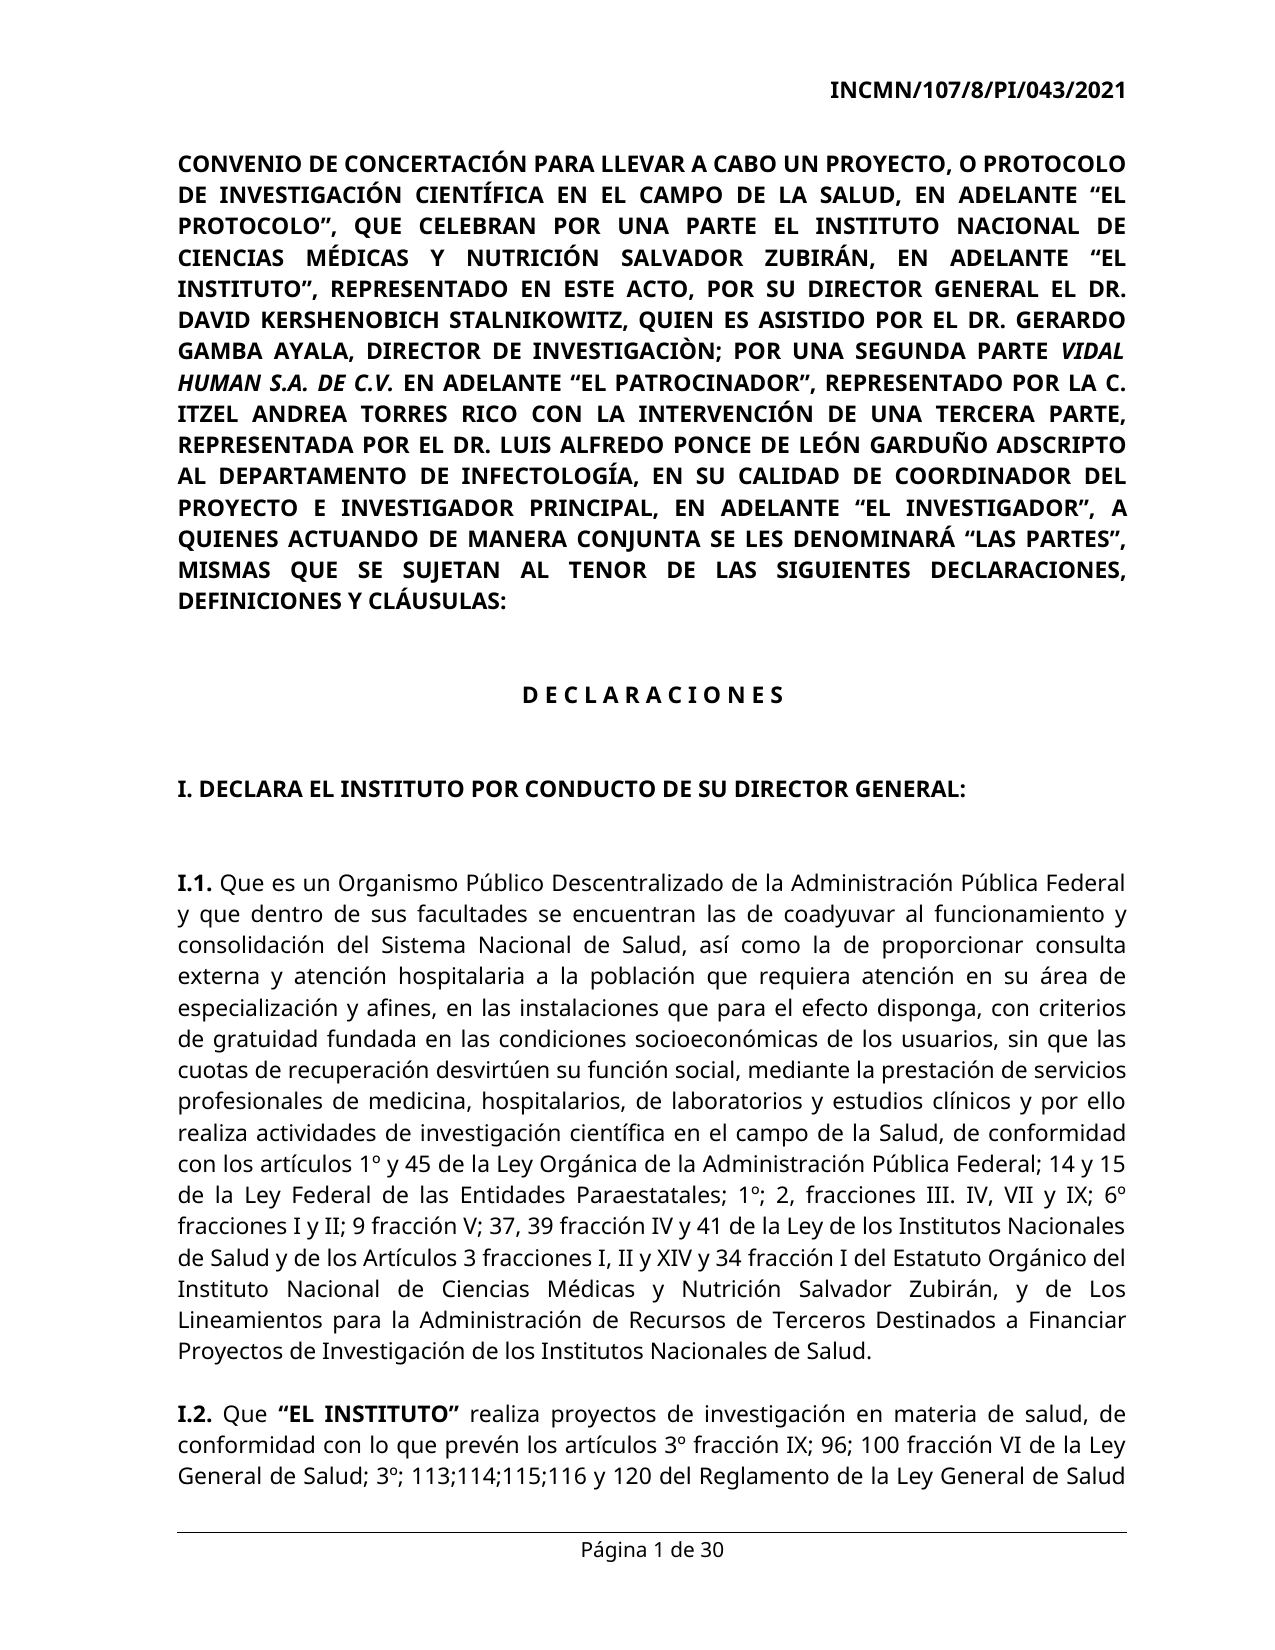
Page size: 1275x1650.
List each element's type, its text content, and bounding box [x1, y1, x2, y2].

text D E C L A R A C I O N E S [177, 679, 1127, 710]
text I. DECLARA EL INSTITUTO POR CONDUCTO DE SU DIRECTOR GENERAL: [177, 773, 1127, 804]
text CONVENIO DE CONCERTACIÓN PARA LLEVAR A CABO UN PROYECTO, O PROTOCOLO DE INVESTIGACIÓN CIENTÍFICA EN EL CAMPO DE LA SALUD, EN ADELANTE “EL PROTOCOLO”, QUE CELEBRAN POR UNA PARTE EL INSTITUTO NACIONAL DE CIENCIAS MÉDICAS Y NUTRICIÓN SALVADOR ZUBIRÁN, EN ADELANTE “EL INSTITUTO”, REPRESENTADO EN ESTE ACTO, POR SU DIRECTOR GENERAL EL DR. DAVID KERSHENOBICH STALNIKOWITZ, QUIEN ES ASISTIDO POR EL DR. GERARDO GAMBA AYALA, DIRECTOR DE INVESTIGACIÒN; POR UNA SEGUNDA PARTE VIDAL HUMAN S.A. DE C.V. EN ADELANTE “EL PATROCINADOR”, REPRESENTADO POR LA C. CON LA INTERVENCIÓN DE UNA TERCERA PARTE, REPRESENTADA POR EL DR. LUIS ALFREDO PONCE DE LEÓN GARDUÑO, EN SU CALIDAD DE COORDINADOR DEL PROYECTO E INVESTIGADOR PRINCIPAL, EN ADELANTE “EL INVESTIGADOR”, A QUIENES ACTUANDO DE MANERA CONJUNTA SE LES DENOMINARÁ “LAS PARTES”, MISMAS QUE SE SUJETAN AL TENOR DE LAS SIGUIENTES DECLARACIONES, DEFINICIONES Y CLÁUSULAS: [177, 148, 1127, 616]
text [177, 1398, 1127, 1491]
text I.1. Que es un Organismo Público Descentralizado de la Administración Pública Federal y que dentro de sus facultades se encuentran las de coadyuvar al funcionamiento y consolidación del Sistema Nacional de Salud, así como la de proporcionar consulta externa y atención hospitalaria a la población que requiera atención en su área de especialización y afines, en las instalaciones que para el efecto disponga, con criterios de gratuidad fundada en las condiciones socioeconómicas de los usuarios, sin que las cuotas de recuperación desvirtúen su función social, mediante la prestación de servicios profesionales de medicina, hospitalarios, de laboratorios y estudios clínicos y por ello realiza actividades de investigación científica en el campo de la Salud, de conformidad con los artículos 1º y 45 de la Ley Orgánica de la Administración Pública Federal; 14 y 15 de la Ley Federal de las Entidades Paraestatales; 1º; 2, fracciones III. IV, VII y IX; 6º fracciones I y II; 9 fracción V; 37, 39 fracción IV y 41 de la Ley de los Institutos Nacionales de Salud y de los Artículos 3 fracciones I, II y XIV y 34 fracción I del Estatuto Orgánico del Instituto Nacional de Ciencias Médicas y Nutrición Salvador Zubirán, y de Los Lineamientos para la Administración de Recursos de Terceros Destinados a Financiar Proyectos de Investigación de los Institutos Nacionales de Salud. [177, 866, 1127, 1366]
